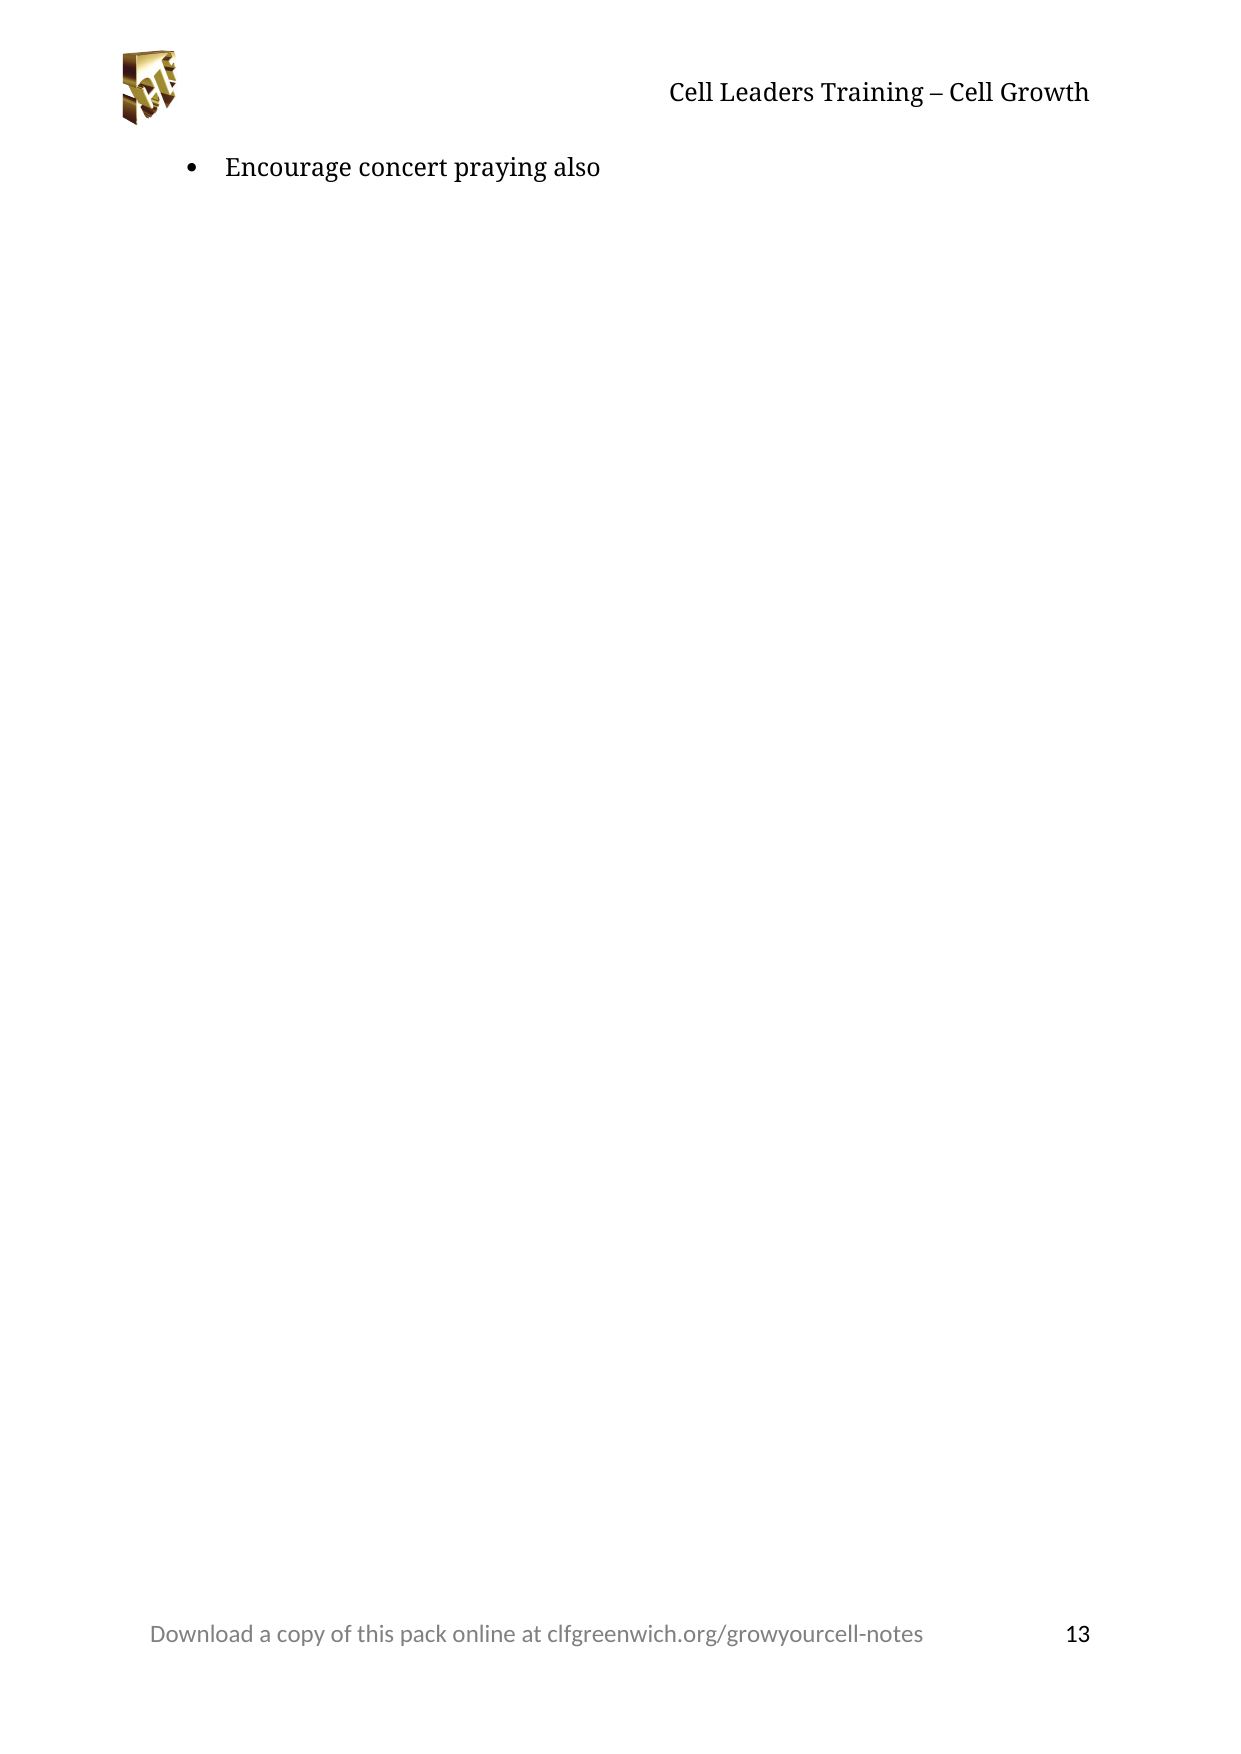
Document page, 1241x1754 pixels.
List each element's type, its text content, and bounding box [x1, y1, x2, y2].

list Encourage concert praying also [187, 150, 1090, 184]
picture [112, 43, 180, 127]
